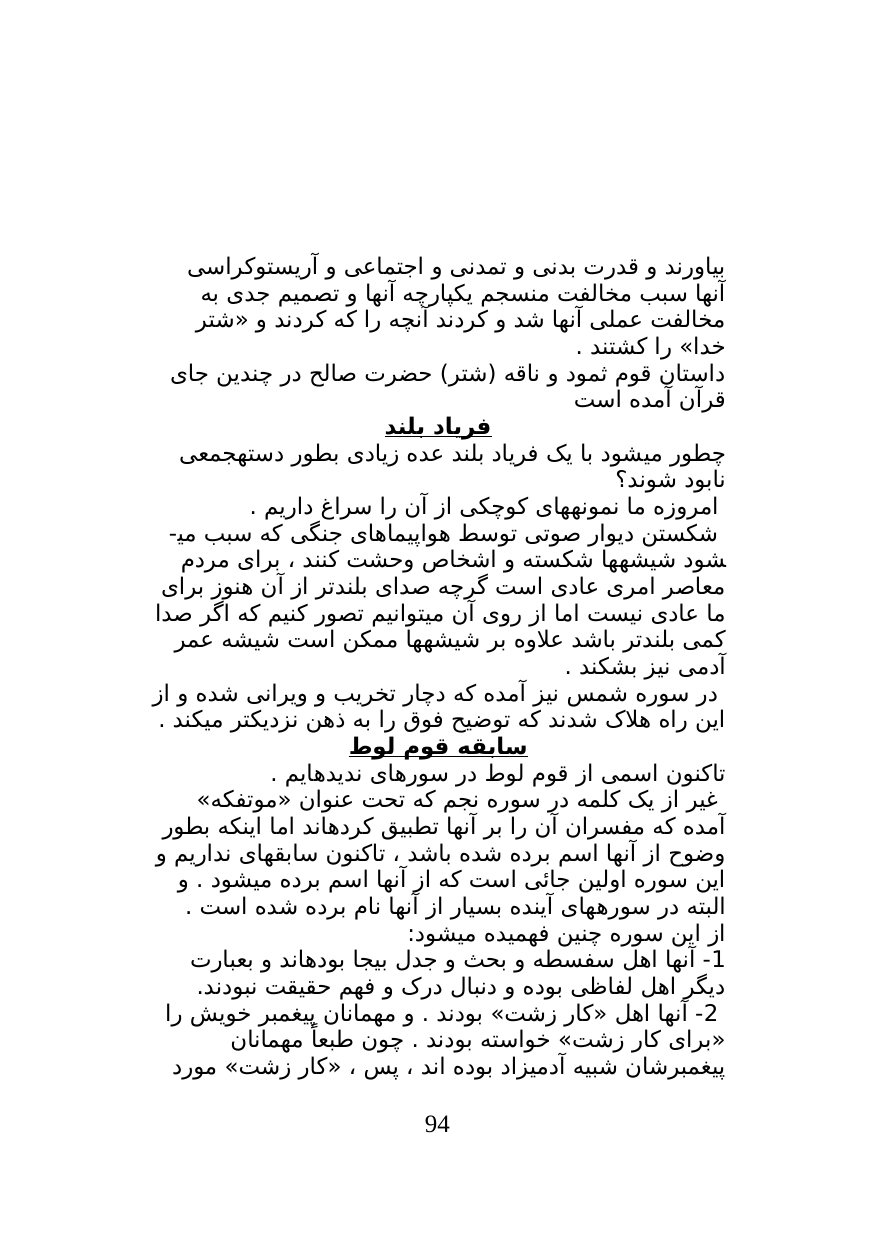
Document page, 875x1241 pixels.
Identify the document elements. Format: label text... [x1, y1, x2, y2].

text سابقه قوم لوط [150, 733, 726, 760]
text داستان قوم ثمود و ناقه (شتر) حضرت صالح در چندین جای قرآن آمده است [150, 360, 726, 413]
text شکستن دیوار صوتی توسط هواپیماهای جنگی که سبب میشود شیشهها شکسته و اشخاص وحشت کنند ، برای مردم معاصر امری عادی است گرچه صدای بلندتر از آن هنوز برای ما عادی نیست اما از روی آن میتوانیم تصور کنیم که اگر صدا کمی بلندتر باشد علاوه بر شیشهها ممکن است شیشه عمر آدمی نیز بشکند . [150, 520, 726, 680]
text امروزه ما نمونههای کوچکی از آن را سراغ داریم . [150, 493, 726, 520]
text از این سوره چنین فهمیده میشود: [150, 920, 726, 946]
text غیر از یک کلمه در سوره نجم که تحت عنوان «موتفکه» آمده که مفسران آن را بر آنها تطبیق کردهاند اما اینکه بطور وضوح از آنها اسم برده شده باشد ، تاکنون سابقهای نداریم و این سوره اولین جائی است که از آنها اسم برده میشود . و البته در سورههای آینده بسیار از آنها نام برده شده است . [150, 786, 726, 920]
text 1- آنها اهل سفسطه و بحث و جدل بیجا بودهاند و بعبارت دیگر اهل لفاظی بوده و دنبال درک و فهم حقیقت نبودند. [150, 946, 726, 1000]
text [150, 1000, 726, 1080]
text فریاد بلند [150, 413, 726, 440]
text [150, 253, 726, 360]
text در سوره شمس نیز آمده که دچار تخریب و ویرانی شده و از این راه هلاک شدند که توضیح فوق را به ذهن نزدیکتر میکند . [150, 680, 726, 733]
text چطور میشود با یک فریاد بلند عده زیادی بطور دستهجمعی نابود شوند؟ [150, 440, 726, 493]
text تاکنون اسمی از قوم لوط در سورهای ندیدهایم . [150, 760, 726, 786]
